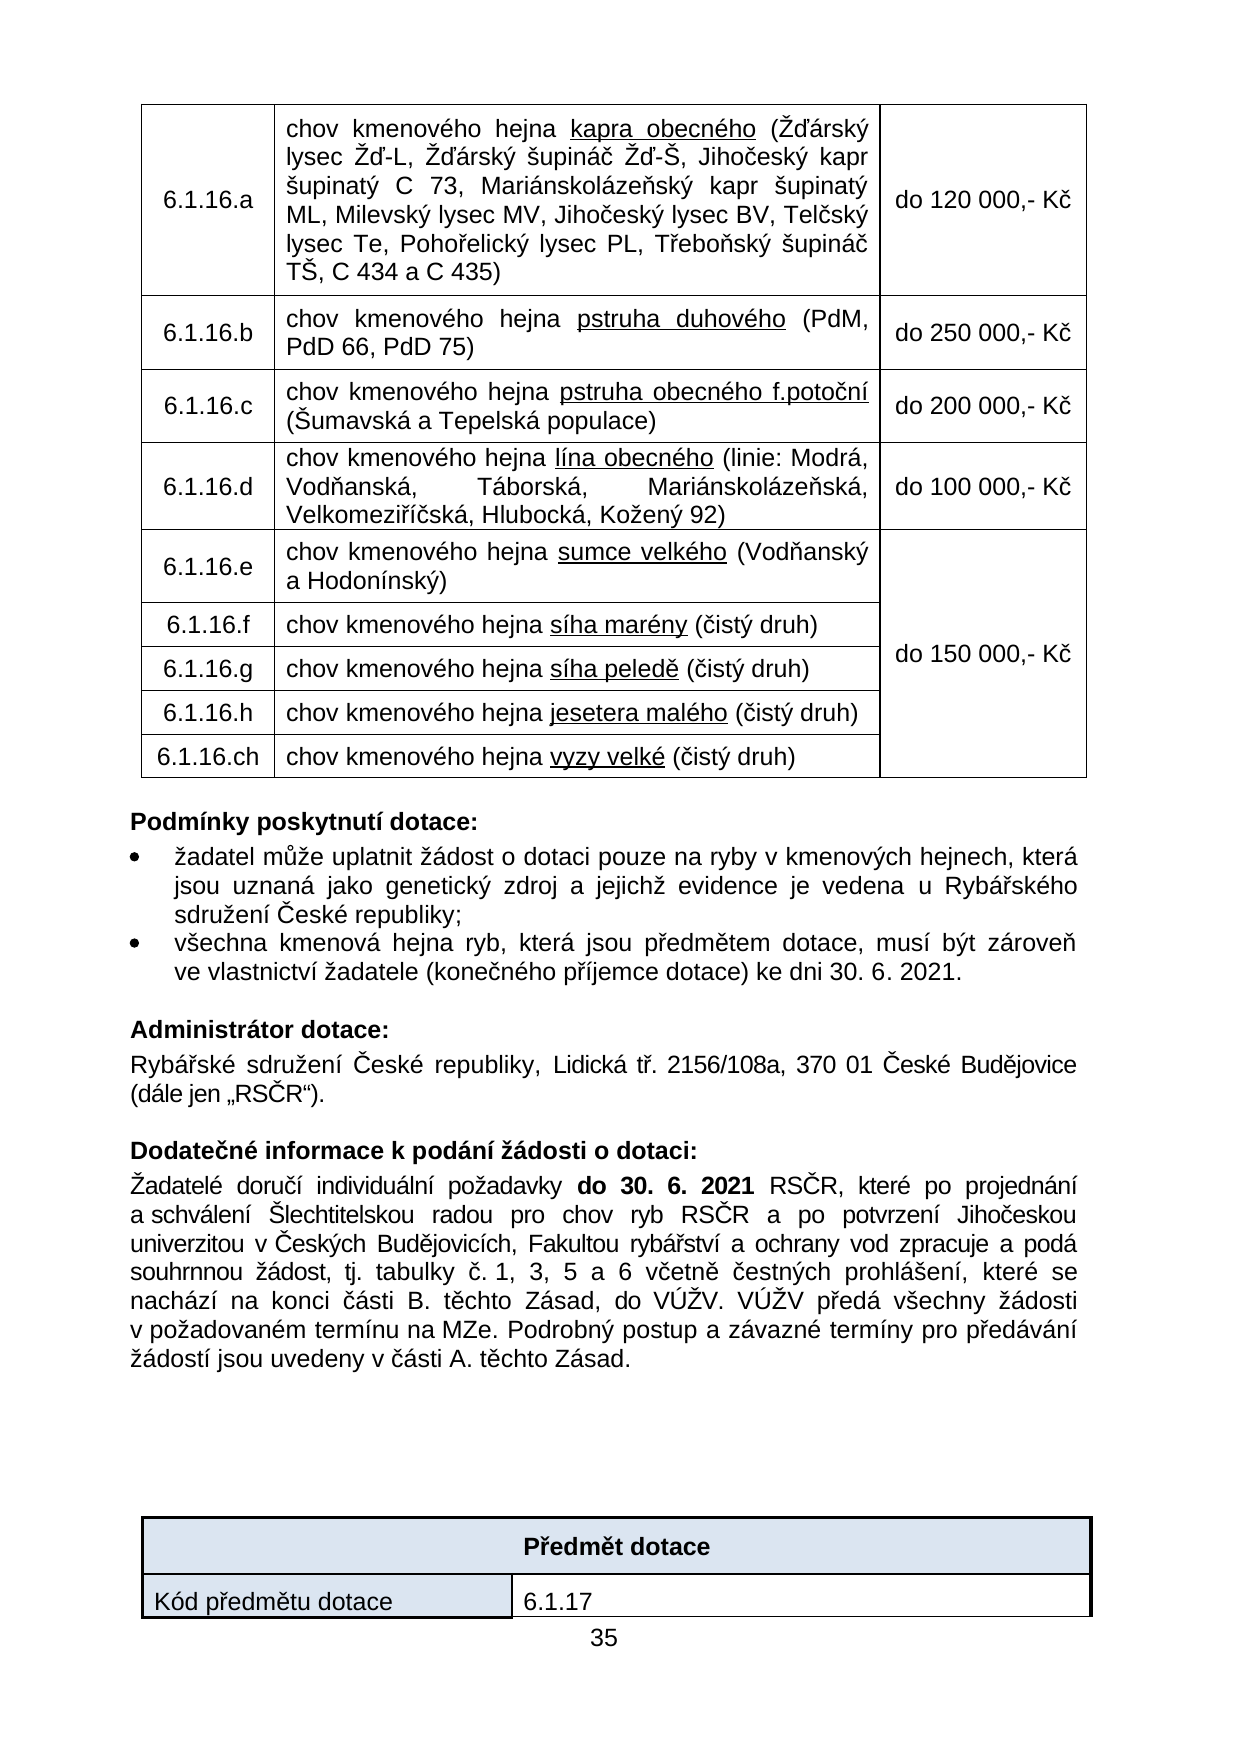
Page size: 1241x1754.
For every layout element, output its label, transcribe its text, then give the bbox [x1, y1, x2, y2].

table_cell chov kmenového hejna pstruha duhového (PdM, PdD 66, PdD 75) [275, 296, 879, 368]
table_cell 6.1.16.e [142, 530, 274, 602]
table_header Předmět dotace [144, 1519, 1089, 1573]
table_cell do 150 000,- Kč [881, 530, 1086, 777]
text Dodatečné informace k podání žádosti o dotaci: [130, 1136, 1078, 1165]
table_header chov kmenového hejna kapra obecného (Žďárský lysec Žď-L, Žďárský šupináč Žď-Š, Jihočeský kapr šupinatý C 73, Mariánskolázeňský kapr šupinatý ML, Milevský lysec MV, Jihočeský lysec BV, Telčský lysec Te, Pohořelický lysec PL, Třeboňský šupináč TŠ, C 434 a C 435) [275, 105, 879, 295]
table_cell 6.1.16.c [142, 370, 274, 442]
list žadatel může uplatnit žádost o dotaci pouze na ryby v kmenových hejnech, která jsou uznaná jako genetický zdroj a jejichž evidence je vedena u Rybářského sdružení České republiky; [130, 842, 1078, 928]
table_cell chov kmenového hejna síha marény (čistý druh) [275, 603, 879, 646]
table_cell 6.1.16.g [142, 647, 274, 690]
text Administrátor dotace: [130, 1015, 1078, 1043]
table_cell do 100 000,- Kč [881, 443, 1086, 529]
table_cell chov kmenového hejna jesetera malého (čistý druh) [275, 691, 879, 733]
table_cell 6.1.16.f [142, 603, 274, 646]
table_cell 6.1.17 [513, 1575, 1089, 1616]
table_cell do 250 000,- Kč [881, 296, 1086, 368]
table_cell 6.1.16.h [142, 691, 274, 733]
table_cell 6.1.16.b [142, 296, 274, 368]
text Rybářské sdružení České republiky, Lidická tř. 2156/108a, 370 01 České Budějovice (dále jen „RSČR“). [130, 1050, 1078, 1107]
table_header do 120 000,- Kč [881, 105, 1086, 295]
table_cell do 200 000,- Kč [881, 370, 1086, 442]
table_cell chov kmenového hejna pstruha obecného f.potoční (Šumavská a Tepelská populace) [275, 370, 879, 442]
table_cell chov kmenového hejna sumce velkého (Vodňanský a Hodonínský) [275, 530, 879, 602]
text Žadatelé doručí individuální požadavky do 30. 6. 2021 RSČR, které po projednání a schválení Šlechtitelskou radou pro chov ryb RSČR a po potvrzení Jihočeskou univerzitou v Českých Budějovicích, Fakultou rybářství a ochrany vod zpracuje a podá souhrnnou žádost, tj. tabulky č. 1, 3, 5 a 6 včetně čestných prohlášení, které se nachází na konci části B. těchto Zásad, do VÚŽV. VÚŽV předá všechny žádosti v požadovaném termínu na MZe. Podrobný postup a závazné termíny pro předávání žádostí jsou uvedeny v části A. těchto Zásad. [130, 1171, 1078, 1372]
table_cell 6.1.16.d [142, 443, 274, 529]
table_cell chov kmenového hejna síha peledě (čistý druh) [275, 647, 879, 690]
text Podmínky poskytnutí dotace: [130, 807, 1078, 836]
table_cell 6.1.16.ch [142, 735, 274, 777]
list všechna kmenová hejna ryb, která jsou předmětem dotace, musí být zároveň ve vlastnictví žadatele (konečného příjemce dotace) ke dni 30. 6. 2021. [130, 928, 1078, 986]
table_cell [144, 1575, 511, 1616]
table_header 6.1.16.a [142, 105, 274, 295]
table_cell chov kmenového hejna vyzy velké (čistý druh) [275, 735, 879, 777]
table_cell chov kmenového hejna lína obecného (linie: Modrá, Vodňanská, Táborská, Mariánskolázeňská, Velkomeziříčská, Hlubocká, Kožený 92) [275, 443, 879, 529]
